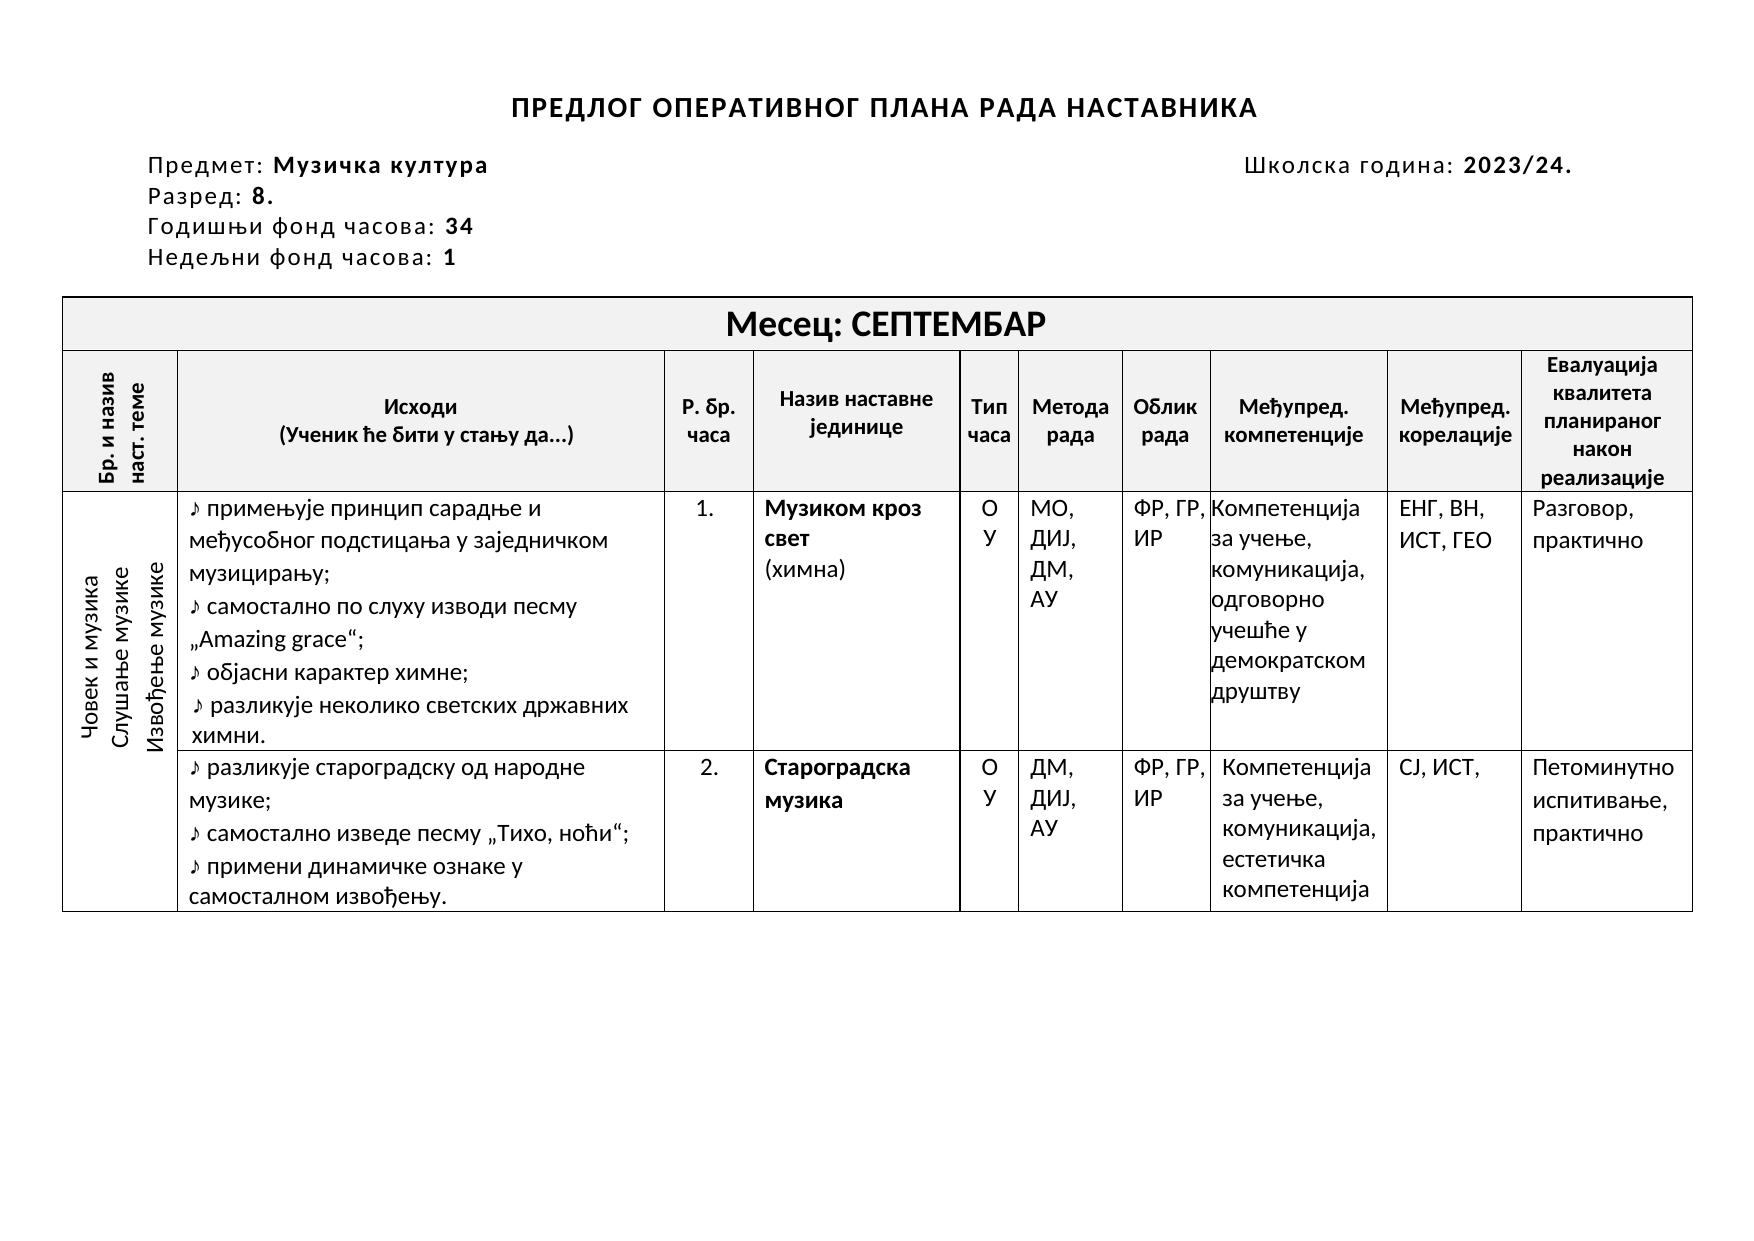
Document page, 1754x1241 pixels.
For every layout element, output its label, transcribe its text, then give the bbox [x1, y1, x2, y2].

table_cell Бр. и назив наст. теме [63, 351, 177, 491]
text Годишњи фонд часова: 34 [148, 210, 1606, 241]
table_cell Метода рада [1019, 351, 1122, 491]
table_cell Музиком кроз свет (химна) [754, 492, 959, 750]
table_cell О У [961, 751, 1018, 911]
text Предмет: Музичка култура Школска година: 2023/24. [148, 149, 1606, 180]
table_cell Човек и музика Слушање музике Извођење музике [63, 492, 177, 911]
table_cell Евалуација квалитета планираног након реализације [1522, 351, 1692, 491]
table_header Месец: СЕПТЕМБАР [63, 298, 1692, 349]
table_cell СЈ, ИСТ, [1388, 751, 1521, 911]
table_cell О У [961, 492, 1018, 750]
table_cell Староградска музика [754, 751, 959, 911]
table_cell Компетенција за учење, комуникација, одговорно учешће у демократском друштву [1211, 492, 1387, 750]
table_cell ФР, ГР, ИР [1123, 751, 1210, 911]
text Разред: 8. [148, 180, 1606, 210]
table_cell Исходи (Ученик ће бити у стању да...) [178, 351, 664, 491]
table_cell Облик рада [1123, 351, 1210, 491]
table_cell ФР, ГР, ИР [1123, 492, 1210, 750]
table_cell ♪ разликује староградску од народне музике; ♪ самостално изведе песму „Тихо, ноћи“; ♪ примени динамичке ознаке у самосталном извођењу. [178, 751, 664, 911]
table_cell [1211, 751, 1387, 911]
table_cell Назив наставне јединице [754, 351, 959, 491]
table_cell МО, ДИЈ, ДМ, АУ [1019, 492, 1122, 750]
table_cell 2. [665, 751, 753, 911]
table_cell Међупред. компетенције [1211, 351, 1387, 491]
table_cell ДМ, ДИЈ, АУ [1019, 751, 1122, 911]
table_cell Међупред. корелације [1388, 351, 1521, 491]
table_cell Р. бр. часа [665, 351, 753, 491]
table_cell Разговор, практично [1522, 492, 1692, 750]
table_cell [1522, 751, 1692, 911]
table_cell ♪ примењује принцип сарадње и међусобног подстицања у заједничком музицирању; ♪ самостално по слуху изводи песму „Amazing grace“; ♪ објасни карактер химне; ♪ разликује неколико светских државних химни. [178, 492, 664, 750]
table_cell [665, 492, 753, 750]
text ПРЕДЛОГ ОПЕРАТИВНОГ ПЛАНА РАДА НАСТАВНИКА [148, 89, 1606, 124]
table_cell Тип часа [961, 351, 1018, 491]
text Недељни фонд часова: 1 [148, 241, 1606, 271]
table_cell ЕНГ, ВН, ИСТ, ГЕО [1388, 492, 1521, 750]
